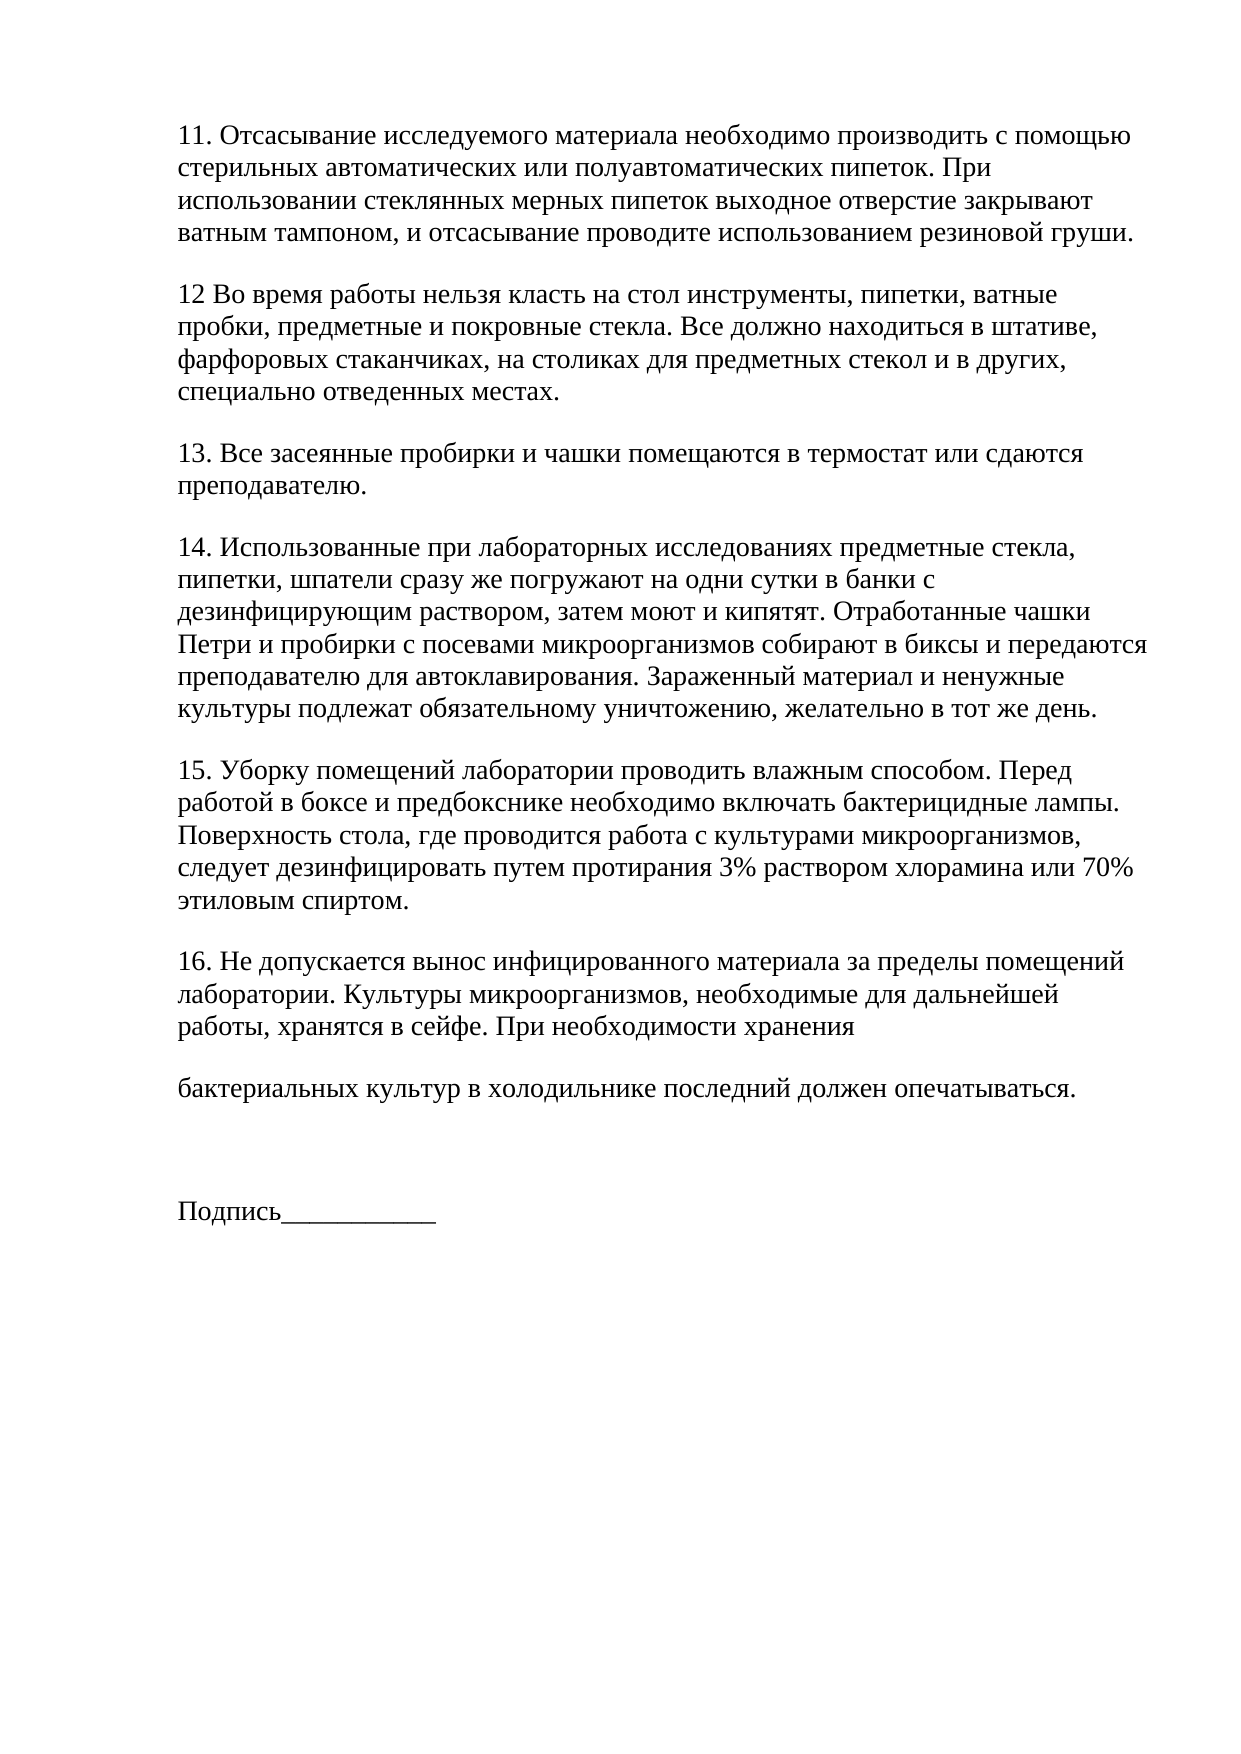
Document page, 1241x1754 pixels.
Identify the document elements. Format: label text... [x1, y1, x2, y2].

text Подпись___________ [177, 1194, 1152, 1226]
text 13. Все засеянные пробирки и чашки помещаются в термостат или сдаются преподавателю. [177, 436, 1152, 500]
text 16. Не допускается вынос инфицированного материала за пределы помещений лаборатории. Культуры микроорганизмов, необходимые для дальнейшей работы, хранятся в сейфе. При необходимости хранения [177, 944, 1152, 1041]
text 12 Во время работы нельзя класть на стол инструменты, пипетки, ватные пробки, предметные и покровные стекла. Все должно находиться в штативе, фарфоровых стаканчиках, на столиках для предметных стекол и в других, специально отведенных местах. [177, 277, 1152, 406]
text 15. Уборку помещений лаборатории проводить влажным способом. Перед работой в боксе и предбокснике необходимо включать бактерицидные лампы. Поверхность стола, где проводится работа с культурами микроорганизмов, следует дезинфицировать путем протирания 3% раствором хлорамина или 70% этиловым спиртом. [177, 753, 1152, 915]
text 11. Отсасывание исследуемого материала необходимо производить с помощью стерильных автоматических или полуавтоматических пипеток. При использовании стеклянных мерных пипеток выходное отверстие закрывают ватным тампоном, и отсасывание проводите использованием резиновой груши. [177, 118, 1152, 248]
text 14. Использованные при лабораторных исследованиях предметные стекла, пипетки, шпатели сразу же погружают на одни сутки в банки с дезинфицирующим раствором, затем моют и кипятят. Отработанные чашки Петри и пробирки с посевами микроорганизмов собирают в биксы и передаются преподавателю для автоклавирования. Зараженный материал и ненужные культуры подлежат обязательному уничтожению, желательно в тот же день. [177, 529, 1152, 724]
text бактериальных культур в холодильнике последний должен опечатываться. [177, 1071, 1152, 1103]
